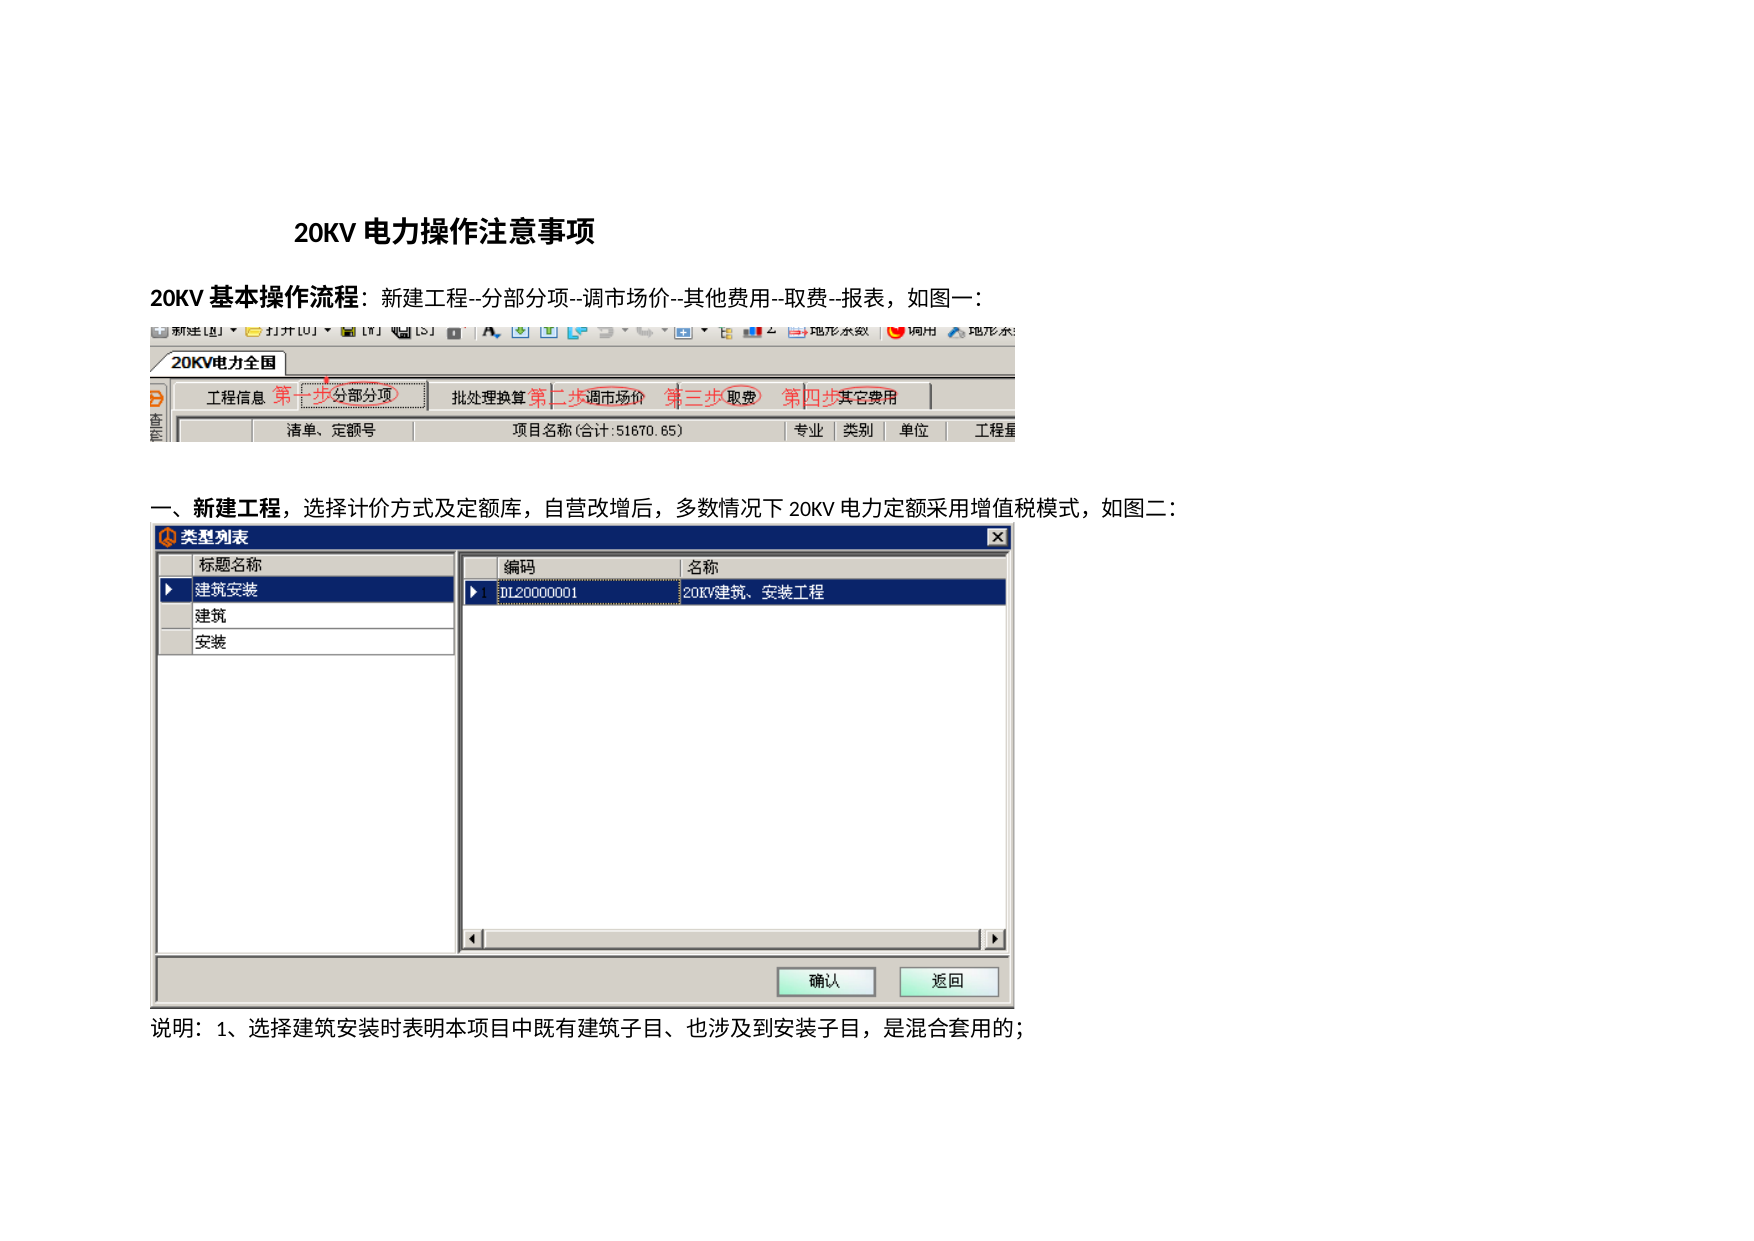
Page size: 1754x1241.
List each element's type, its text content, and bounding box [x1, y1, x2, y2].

list 新建工程，选择计价方式及定额库，自营改增后，多数情况下20KV电力定额采用增值税模式，如图二： [150, 490, 1604, 523]
text 说明：1、选择建筑安装时表明本项目中既有建筑子目、也涉及到安装子目，是混合套用的； [150, 1010, 1604, 1043]
text 20KV电力操作注意事项 [150, 198, 1604, 263]
picture [150, 522, 1015, 1009]
text 20KV基本操作流程：新建工程--分部分项--调市场价--其他费用--取费--报表，如图一： [150, 263, 1604, 328]
picture [150, 327, 1015, 442]
